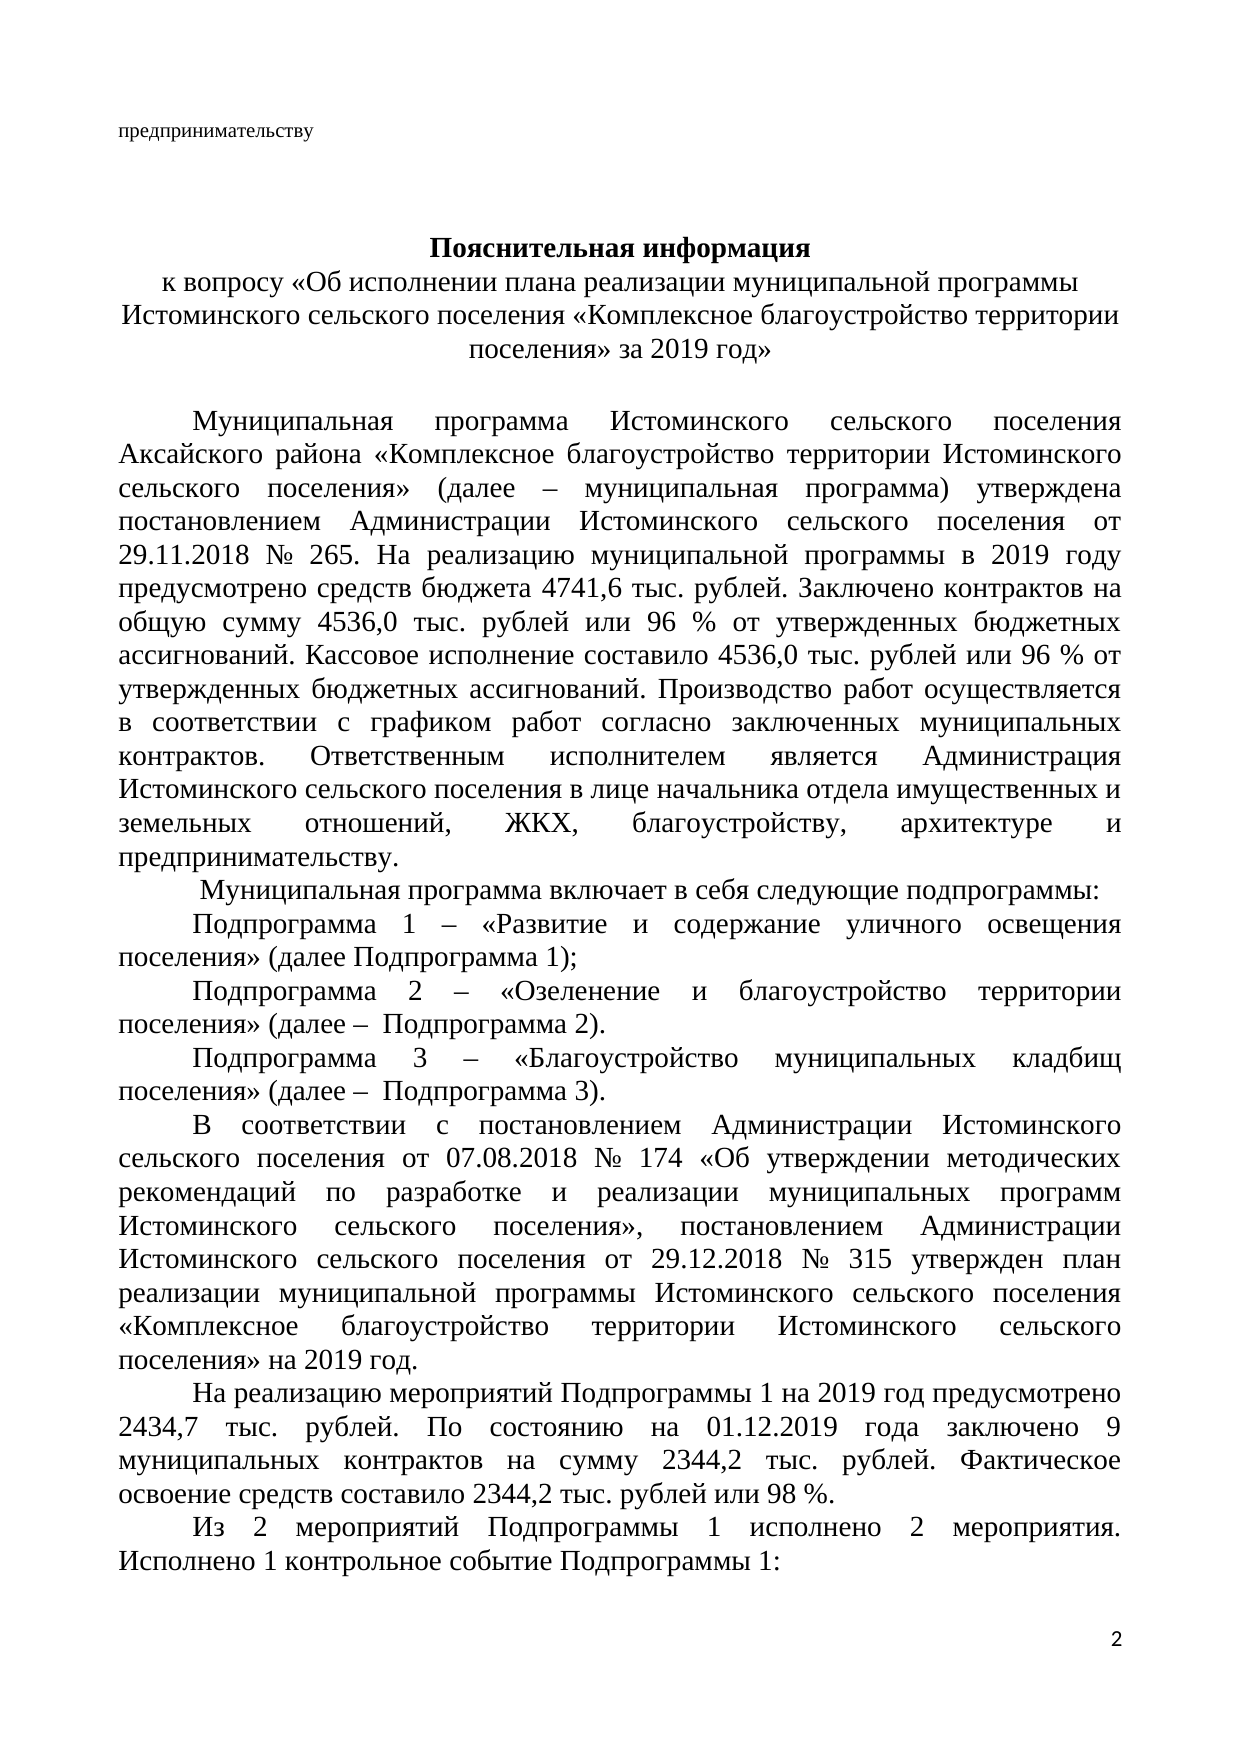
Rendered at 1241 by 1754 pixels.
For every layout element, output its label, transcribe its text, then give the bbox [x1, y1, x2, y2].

text к вопросу «Об исполнении плана реализации муниципальной программы Истоминского сельского поселения «Комплексное благоустройство территории поселения» за 2019 год» [118, 264, 1122, 364]
text Из 2 мероприятий Подпрограммы 1 исполнено 2 мероприятия. Исполнено 1 контрольное событие Подпрограммы 1: [118, 1509, 1122, 1577]
text Подпрограмма 2 – «Озеленение и благоустройство территории поселения» (далее – Подпрограмма 2). [118, 973, 1122, 1040]
text предпринимательству [118, 118, 1122, 142]
text Подпрограмма 1 – «Развитие и содержание уличного освещения поселения» (далее Подпрограмма 1); [118, 906, 1122, 973]
text Муниципальная программа Истоминского сельского поселения Аксайского района «Комплексное благоустройство территории Истоминского сельского поселения» (далее – муниципальная программа) утверждена постановлением Администрации Истоминского сельского поселения от 29.11.2018 № 265. На реализацию муниципальной программы в 2019 году предусмотрено средств бюджета 4741,6 тыс. рублей. Заключено контрактов на общую сумму 4536,0 тыс. рублей или 96 % от утвержденных бюджетных ассигнований. Кассовое исполнение составило 4536,0 тыс. рублей или 96 % от утвержденных бюджетных ассигнований. Производство работ осуществляется в соответствии с графиком работ согласно заключенных муниципальных контрактов. Ответственным исполнителем является Администрация Истоминского сельского поселения в лице начальника отдела имущественных и земельных отношений, ЖКХ, благоустройству, архитектуре и предпринимательству. [118, 403, 1122, 872]
text Подпрограмма 3 – «Благоустройство муниципальных кладбищ поселения» (далее – Подпрограмма 3). [118, 1040, 1122, 1107]
text Муниципальная программа включает в себя следующие подпрограммы: [118, 872, 1122, 906]
text В соответствии с постановлением Администрации Истоминского сельского поселения от 07.08.2018 № 174 «Об утверждении методических рекомендаций по разработке и реализации муниципальных программ Истоминского сельского поселения», постановлением Администрации Истоминского сельского поселения от 29.12.2018 № 315 утвержден план реализации муниципальной программы Истоминского сельского поселения «Комплексное благоустройство территории Истоминского сельского поселения» на 2019 год. [118, 1107, 1122, 1375]
text На реализацию мероприятий Подпрограммы 1 на 2019 год предусмотрено 2434,7 тыс. рублей. По состоянию на 01.12.2019 года заключено 9 муниципальных контрактов на сумму 2344,2 тыс. рублей. Фактическое освоение средств составило 2344,2 тыс. рублей или 98 %. [118, 1375, 1122, 1509]
text Пояснительная информация [118, 230, 1122, 264]
